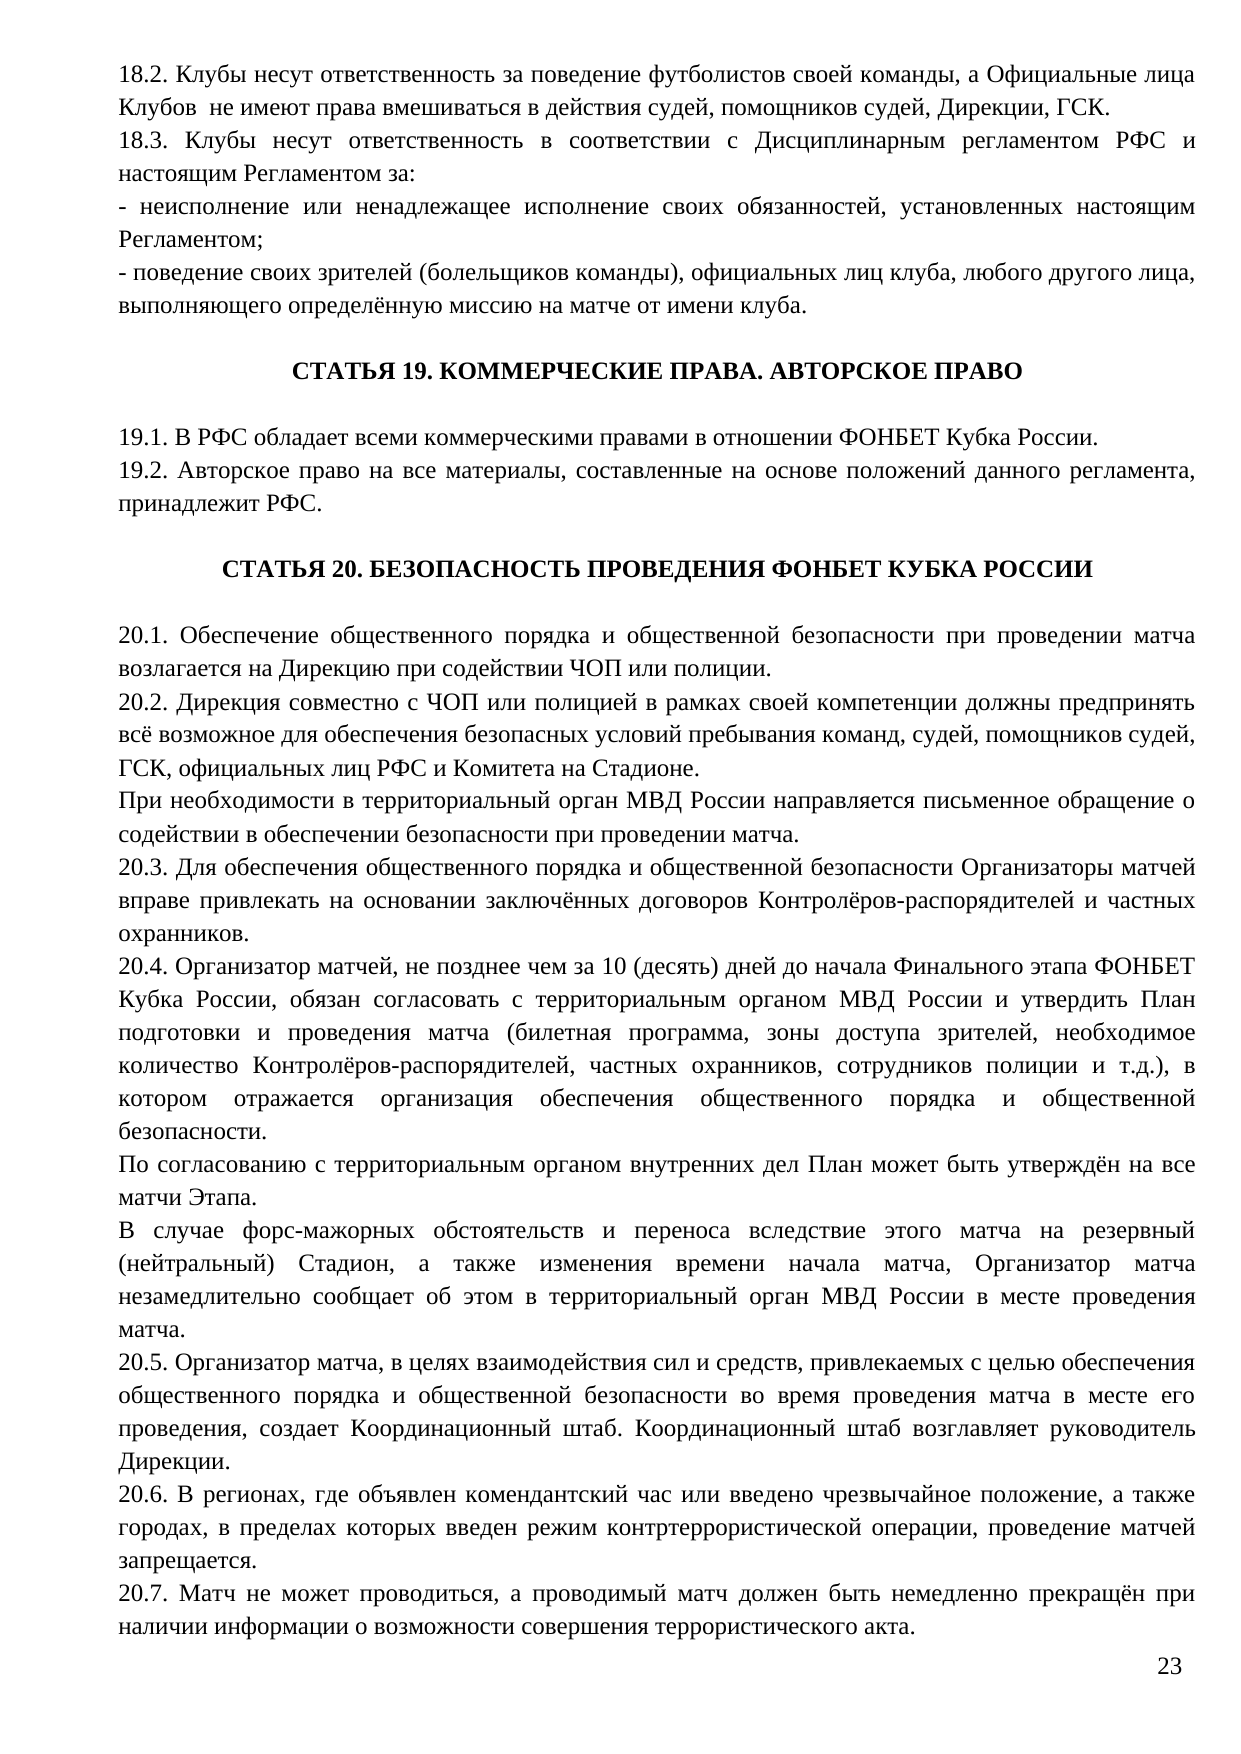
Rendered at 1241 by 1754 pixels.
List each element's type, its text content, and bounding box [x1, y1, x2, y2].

text При необходимости в территориальный орган МВД России направляется письменное обращение о содействии в обеспечении безопасности при проведении матча. [118, 786, 1197, 847]
text По согласованию с территориальным органом внутренних дел План может быть утверждён на все матчи Этапа. [118, 1149, 1197, 1211]
text 20.2. Дирекция совместно с ЧОП или полицией в рамках своей компетенции должны предпринять всё возможное для обеспечения безопасных условий пребывания команд, судей, помощников судей, ГСК, официальных лиц РФС и Комитета на Стадионе. [118, 687, 1197, 781]
text 20.1. Обеспечение общественного порядка и общественной безопасности при проведении матча возлагается на Дирекцию при содействии ЧОП или полиции. [118, 621, 1197, 682]
text 18.3. Клубы несут ответственность в соответствии с Дисциплинарным регламентом РФС и настоящим Регламентом за: [118, 125, 1197, 187]
text - поведение своих зрителей (болельщиков команды), официальных лиц клуба, любого другого лица, выполняющего определённую миссию на матче от имени клуба. [118, 257, 1197, 319]
text 19.2. Авторское право на все материалы, составленные на основе положений данного регламента, принадлежит РФС. [118, 455, 1197, 517]
text 20.7. Матч не может проводиться, а проводимый матч должен быть немедленно прекращён при наличии информации о возможности совершения террористического акта. [118, 1578, 1197, 1640]
text 20.4. Организатор матчей, не позднее чем за 10 (десять) дней до начала Финального этапа ФОНБЕТ Кубка России, обязан согласовать с территориальным органом МВД России и утвердить План подготовки и проведения матча (билетная программа, зоны доступа зрителей, необходимое количество Контролёров-распорядителей, частных охранников, сотрудников полиции и т.д.), в котором отражается организация обеспечения общественного порядка и общественной безопасности. [118, 951, 1197, 1144]
text В случае форс-мажорных обстоятельств и переноса вследствие этого матча на резервный (нейтральный) Стадион, а также изменения времени начала матча, Организатор матча незамедлительно сообщает об этом в территориальный орган МВД России в месте проведения матча. [118, 1215, 1197, 1343]
text 18.2. Клубы несут ответственность за поведение футболистов своей команды, а Официальные лица Клубов не имеют права вмешиваться в действия судей, помощников судей, Дирекции, ГСК. [118, 59, 1197, 121]
text 19.1. В РФС обладает всеми коммерческими правами в отношении ФОНБЕТ Кубка России. [118, 422, 1197, 451]
text - неисполнение или ненадлежащее исполнение своих обязанностей, установленных настоящим Регламентом; [118, 191, 1197, 253]
text 20.5. Организатор матча, в целях взаимодействия сил и средств, привлекаемых с целью обеспечения общественного порядка и общественной безопасности во время проведения матча в месте его проведения, создает Координационный штаб. Координационный штаб возглавляет руководитель Дирекции. [118, 1347, 1197, 1475]
text СТАТЬЯ 19. КОММЕРЧЕСКИЕ ПРАВА. АВТОРСКОЕ ПРАВО [118, 356, 1197, 385]
text 20.6. В регионах, где объявлен комендантский час или введено чрезвычайное положение, а также городах, в пределах которых введен режим контртеррористической операции, проведение матчей запрещается. [118, 1479, 1197, 1574]
text 20.3. Для обеспечения общественного порядка и общественной безопасности Организаторы матчей вправе привлекать на основании заключённых договоров Контролёров-распорядителей и частных охранников. [118, 852, 1197, 946]
text СТАТЬЯ 20. БЕЗОПАСНОСТЬ ПРОВЕДЕНИЯ ФОНБЕТ КУБКА РОССИИ [118, 554, 1197, 583]
